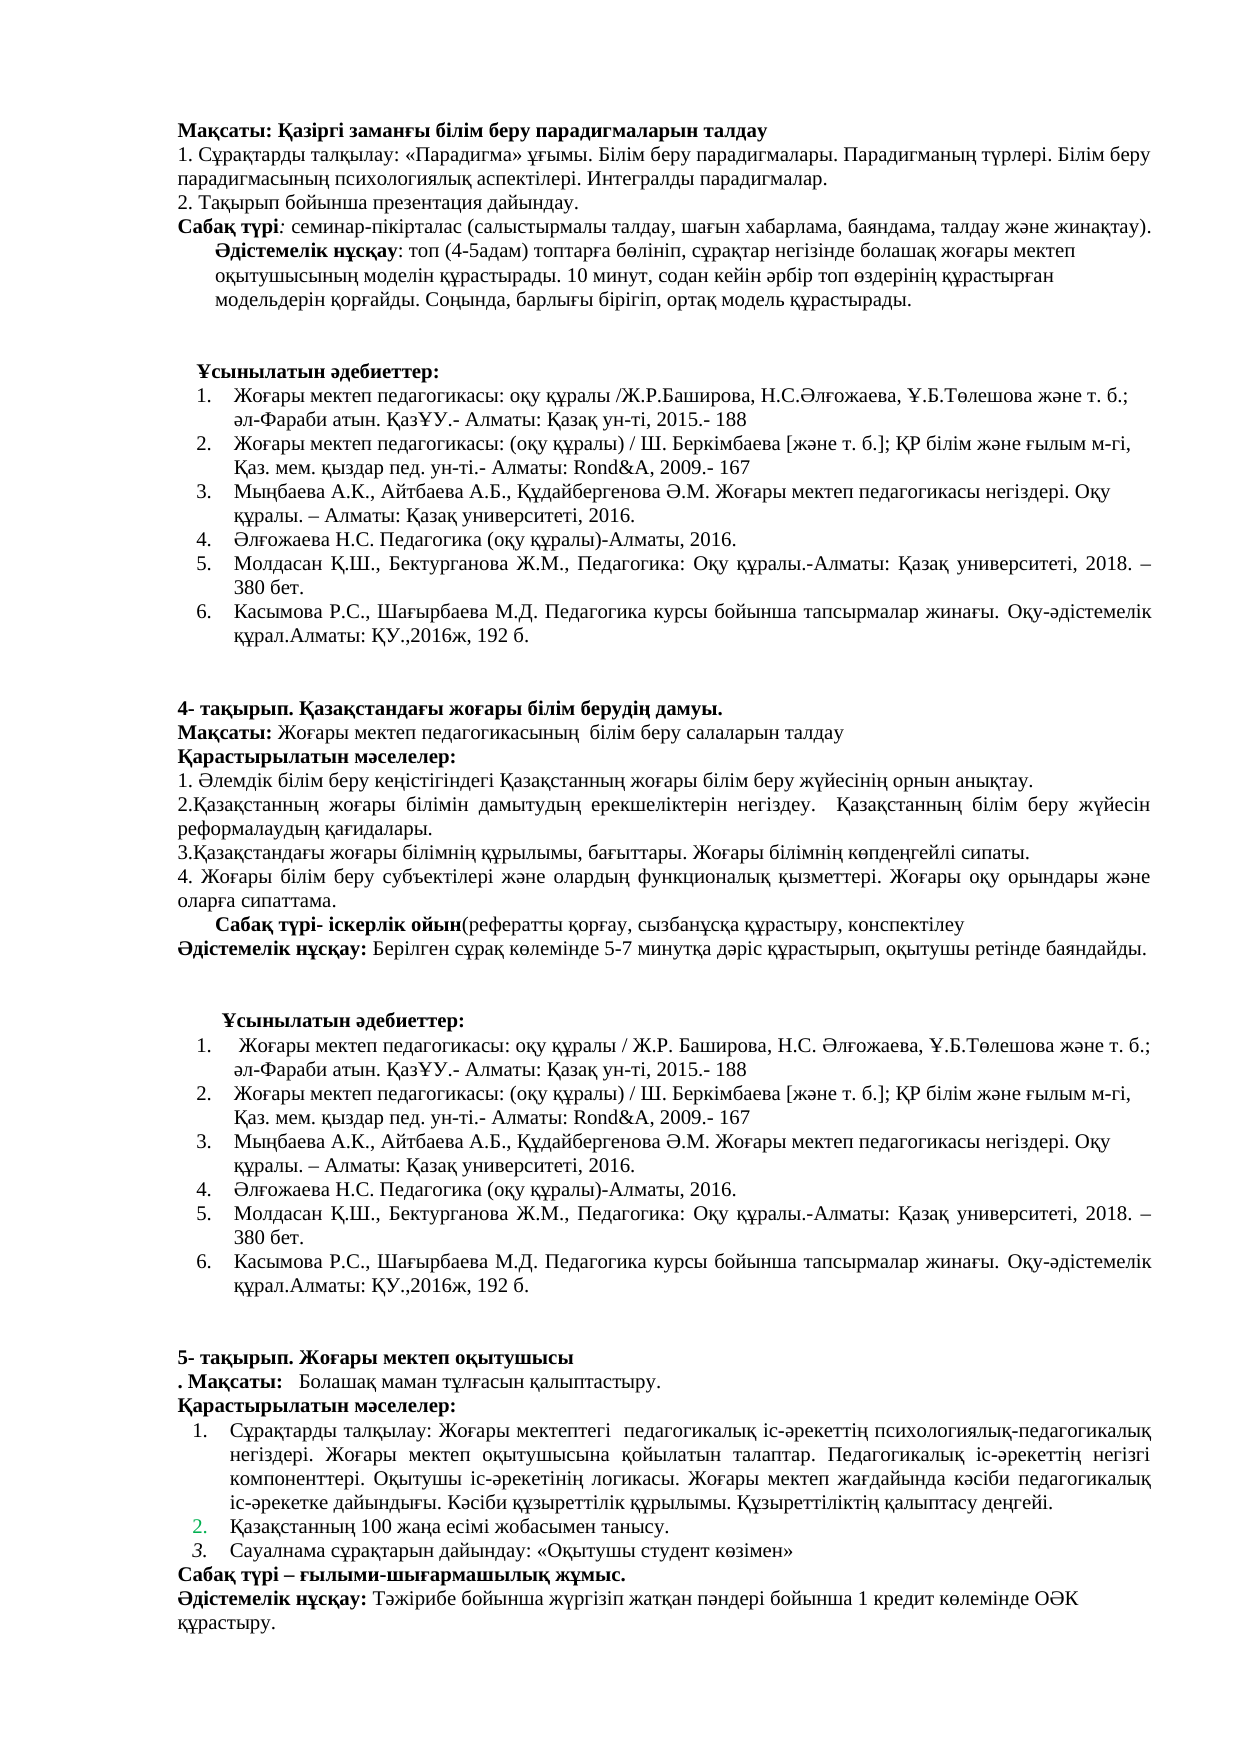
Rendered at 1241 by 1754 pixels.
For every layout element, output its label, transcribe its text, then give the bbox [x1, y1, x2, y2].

list Әлғожаева Н.С. Педагогика (оқу құралы)-Алматы, 2016. [196, 527, 1152, 551]
list Касымова Р.С., Шағырбаева М.Д. Педагогика курсы бойынша тапсырмалар жинағы. Оқу-әдістемелік құрал.Алматы: ҚУ.,2016ж, 192 б. [196, 1249, 1152, 1297]
list Молдасан Қ.Ш., Бектурганова Ж.М., Педагогика: Оқу құралы.-Алматы: Қазақ университеті, 2018. – 380 бет. [196, 551, 1152, 599]
list Қазақстанның 100 жаңа есімі жобасымен танысу. [192, 1514, 1152, 1538]
list Сауалнама сұрақтарын дайындау: «Оқытушы студент көзімен» [192, 1538, 1152, 1562]
text 5- тақырып. Жоғары мектеп оқытушысы [177, 1345, 1152, 1369]
list 3.Қазақстандағы жоғары білімнің құрылымы, бағыттары. Жоғары білімнің көпдеңгейлі сипаты. [177, 840, 1152, 864]
text Мақсаты: Жоғары мектеп педагогикасының білім беру салаларын талдау [177, 720, 1152, 744]
text Мақсаты: Қазіргі заманғы білім беру парадигмаларын талдау [177, 118, 1152, 142]
text Қарастырылатын мәселелер: [177, 1393, 1152, 1417]
text 1. Сұрақтарды талқылау: «Парадигма» ұғымы. Білім беру парадигмалары. Парадигманың түрлері. Білім беру парадигмасының психологиялық аспектілері. Интегралды парадигмалар. [177, 142, 1152, 190]
text Ұсынылатын әдебиеттер: [221, 1008, 1152, 1032]
list Жоғары мектеп педагогикасы: оқу құралы / Ж.Р. Баширова, Н.С. Әлғожаева, Ұ.Б.Төлешова және т. б.; әл-Фараби атын. ҚазҰУ.- Алматы: Қазақ ун-ті, 2015.- 188 [196, 1032, 1152, 1081]
list Әлғожаева Н.С. Педагогика (оқу құралы)-Алматы, 2016. [196, 1177, 1152, 1201]
list 2.Қазақстанның жоғары білімін дамытудың ерекшеліктерін негіздеу. Қазақстанның білім беру жүйесін реформалаудың қағидалары. [177, 792, 1152, 840]
list Сұрақтарды талқылау: Жоғары мектептегі педагогикалық іс-әрекеттің психологиялық-педагогикалық негіздері. Жоғары мектеп оқытушысына қойылатын талаптар. Педагогикалық іс-әрекеттің негізгі компоненттері. Оқытушы іс-әрекетінің логикасы. Жоғары мектеп жағдайында кәсіби педагогикалық іс-әрекетке дайындығы. Кәсіби құзыреттілік құрылымы. Құзыреттіліктің қалыптасу деңгейі. [192, 1417, 1152, 1514]
text Әдістемелік нұсқау: Тәжірибе бойынша жүргізіп жатқан пәндері бойынша 1 кредит көлемінде ОӘК құрастыру. [177, 1586, 1152, 1634]
text Әдістемелік нұсқау: топ (4-5адам) топтарға бөлініп, сұрақтар негізінде болашақ жоғары мектеп оқытушысының моделін құрастырады. 10 минут, содан кейін әрбір топ өздерінің құрастырған модельдерін қорғайды. Соңында, барлығы бірігіп, ортақ модель құрастырады. [215, 238, 1152, 311]
text . Мақсаты: Болашақ маман тұлғасын қалыптастыру. [177, 1369, 1152, 1393]
text Сабақ түрі – ғылыми-шығармашылық жұмыс. [177, 1562, 1152, 1586]
text Сабақ түрі- іскерлік ойын(рефератты қорғау, сызбанұсқа құрастыру, конспектілеу [215, 912, 1152, 936]
list 4. Жоғары білім беру субъектілері және олардың функционалық қызметтері. Жоғары оқу орындары және оларға сипаттама. [177, 864, 1152, 912]
list Касымова Р.С., Шағырбаева М.Д. Педагогика курсы бойынша тапсырмалар жинағы. Оқу-әдістемелік құрал.Алматы: ҚУ.,2016ж, 192 б. [196, 599, 1152, 647]
list Молдасан Қ.Ш., Бектурганова Ж.М., Педагогика: Оқу құралы.-Алматы: Қазақ университеті, 2018. – 380 бет. [196, 1201, 1152, 1249]
list Мыңбаева А.К., Айтбаева А.Б., Құдайбергенова Ә.М. Жоғары мектеп педагогикасы негіздері. Оқу құралы. – Алматы: Қазақ университеті, 2016. [196, 479, 1152, 527]
text Әдістемелік нұсқау: Берілген сұрақ көлемінде 5-7 минутқа дәріс құрастырып, оқытушы ретінде баяндайды. [177, 936, 1152, 960]
text Ұсынылатын әдебиеттер: [196, 359, 1152, 383]
text 2. Тақырып бойынша презентация дайындау. [177, 190, 1147, 214]
list 1. Әлемдік білім беру кеңістігіндегі Қазақстанның жоғары білім беру жүйесінің орнын анықтау. [177, 768, 1152, 792]
text 4- тақырып. Қазақстандағы жоғары білім берудің дамуы. [177, 696, 1152, 720]
text Сабақ түрі: семинар-пікірталас (салыстырмалы талдау, шағын хабарлама, баяндама, талдау және жинақтау). [177, 214, 1152, 238]
list Жоғары мектеп педагогикасы: оқу құралы /Ж.Р.Баширова, Н.С.Әлғожаева, Ұ.Б.Төлешова және т. б.; әл-Фараби атын. ҚазҰУ.- Алматы: Қазақ ун-ті, 2015.- 188 [196, 383, 1152, 431]
text Қарастырылатын мәселелер: [177, 744, 1152, 768]
list Мыңбаева А.К., Айтбаева А.Б., Құдайбергенова Ә.М. Жоғары мектеп педагогикасы негіздері. Оқу құралы. – Алматы: Қазақ университеті, 2016. [196, 1129, 1152, 1177]
